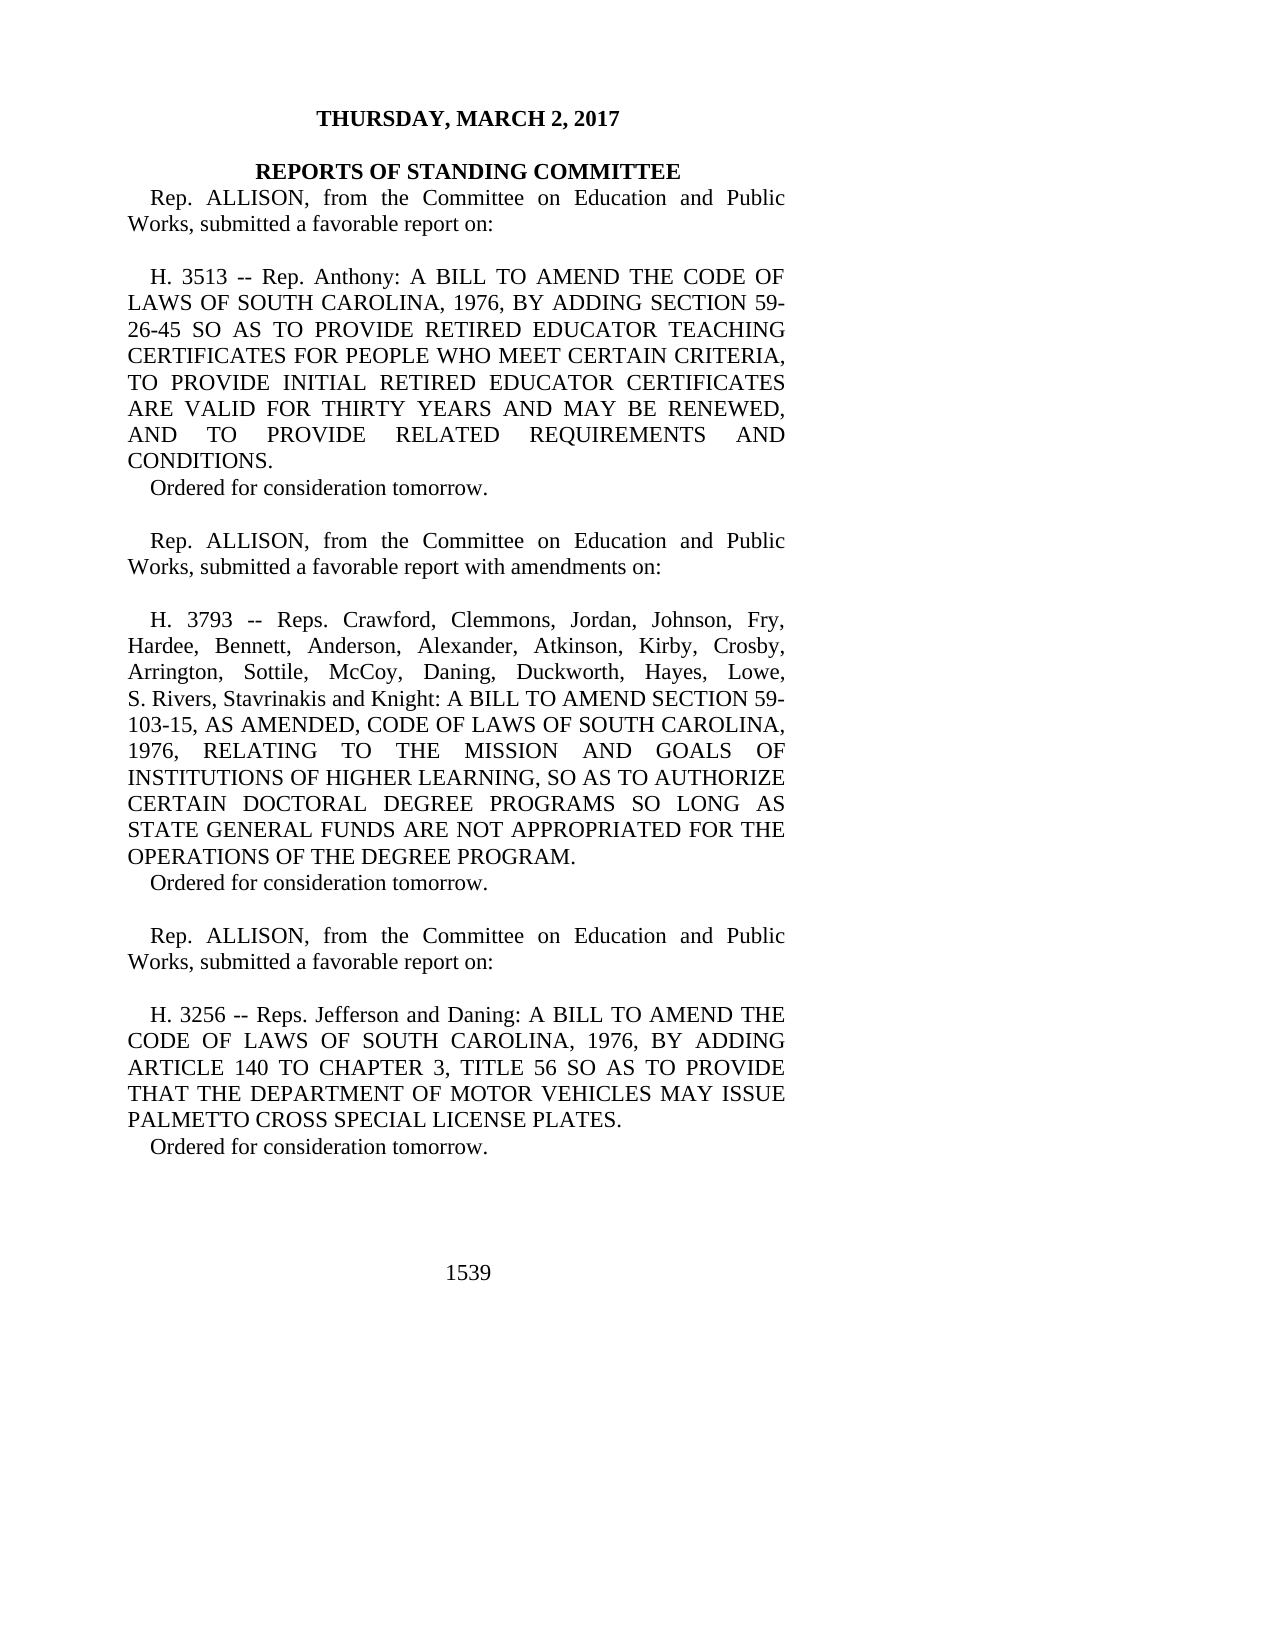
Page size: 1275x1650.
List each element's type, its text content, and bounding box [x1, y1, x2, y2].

text Ordered for consideration tomorrow. [127, 1133, 786, 1159]
text Ordered for consideration tomorrow. [127, 474, 786, 500]
text H. 3256 -- Reps. Jefferson and Daning: A BILL TO AMEND THE CODE OF LAWS OF SOUTH CAROLINA, 1976, BY ADDING ARTICLE 140 TO CHAPTER 3, TITLE 56 SO AS TO PROVIDE THAT THE DEPARTMENT OF MOTOR VEHICLES MAY ISSUE PALMETTO CROSS SPECIAL LICENSE PLATES. [127, 1001, 786, 1133]
text H. 3513 -- Rep. Anthony: A BILL TO AMEND THE CODE OF LAWS OF SOUTH CAROLINA, 1976, BY ADDING SECTION 59-26-45 SO AS TO PROVIDE RETIRED EDUCATOR TEACHING CERTIFICATES FOR PEOPLE WHO MEET CERTAIN CRITERIA, TO PROVIDE INITIAL RETIRED EDUCATOR CERTIFICATES ARE VALID FOR THIRTY YEARS AND MAY BE RENEWED, AND TO PROVIDE RELATED REQUIREMENTS AND CONDITIONS. [127, 263, 786, 474]
text Rep. ALLISON, from the Committee on Education and Public Works, submitted a favorable report on: [127, 922, 786, 975]
text REPORTS OF STANDING COMMITTEE [127, 158, 786, 184]
text Rep. ALLISON, from the Committee on Education and Public Works, submitted a favorable report on: [127, 184, 786, 237]
text Ordered for consideration tomorrow. [127, 869, 786, 896]
text Rep. ALLISON, from the Committee on Education and Public Works, submitted a favorable report with amendments on: [127, 527, 786, 579]
text H. 3793 -- Reps. Crawford, Clemmons, Jordan, Johnson, Fry, Hardee, Bennett, Anderson, Alexander, Atkinson, Kirby, Crosby, Arrington, Sottile, McCoy, Daning, Duckworth, Hayes, Lowe, S. Rivers, Stavrinakis and Knight: A BILL TO AMEND SECTION 59-103-15, AS AMENDED, CODE OF LAWS OF SOUTH CAROLINA, 1976, RELATING TO THE MISSION AND GOALS OF INSTITUTIONS OF HIGHER LEARNING, SO AS TO AUTHORIZE CERTAIN DOCTORAL DEGREE PROGRAMS SO LONG AS STATE GENERAL FUNDS ARE NOT APPROPRIATED FOR THE OPERATIONS OF THE DEGREE PROGRAM. [127, 606, 786, 869]
